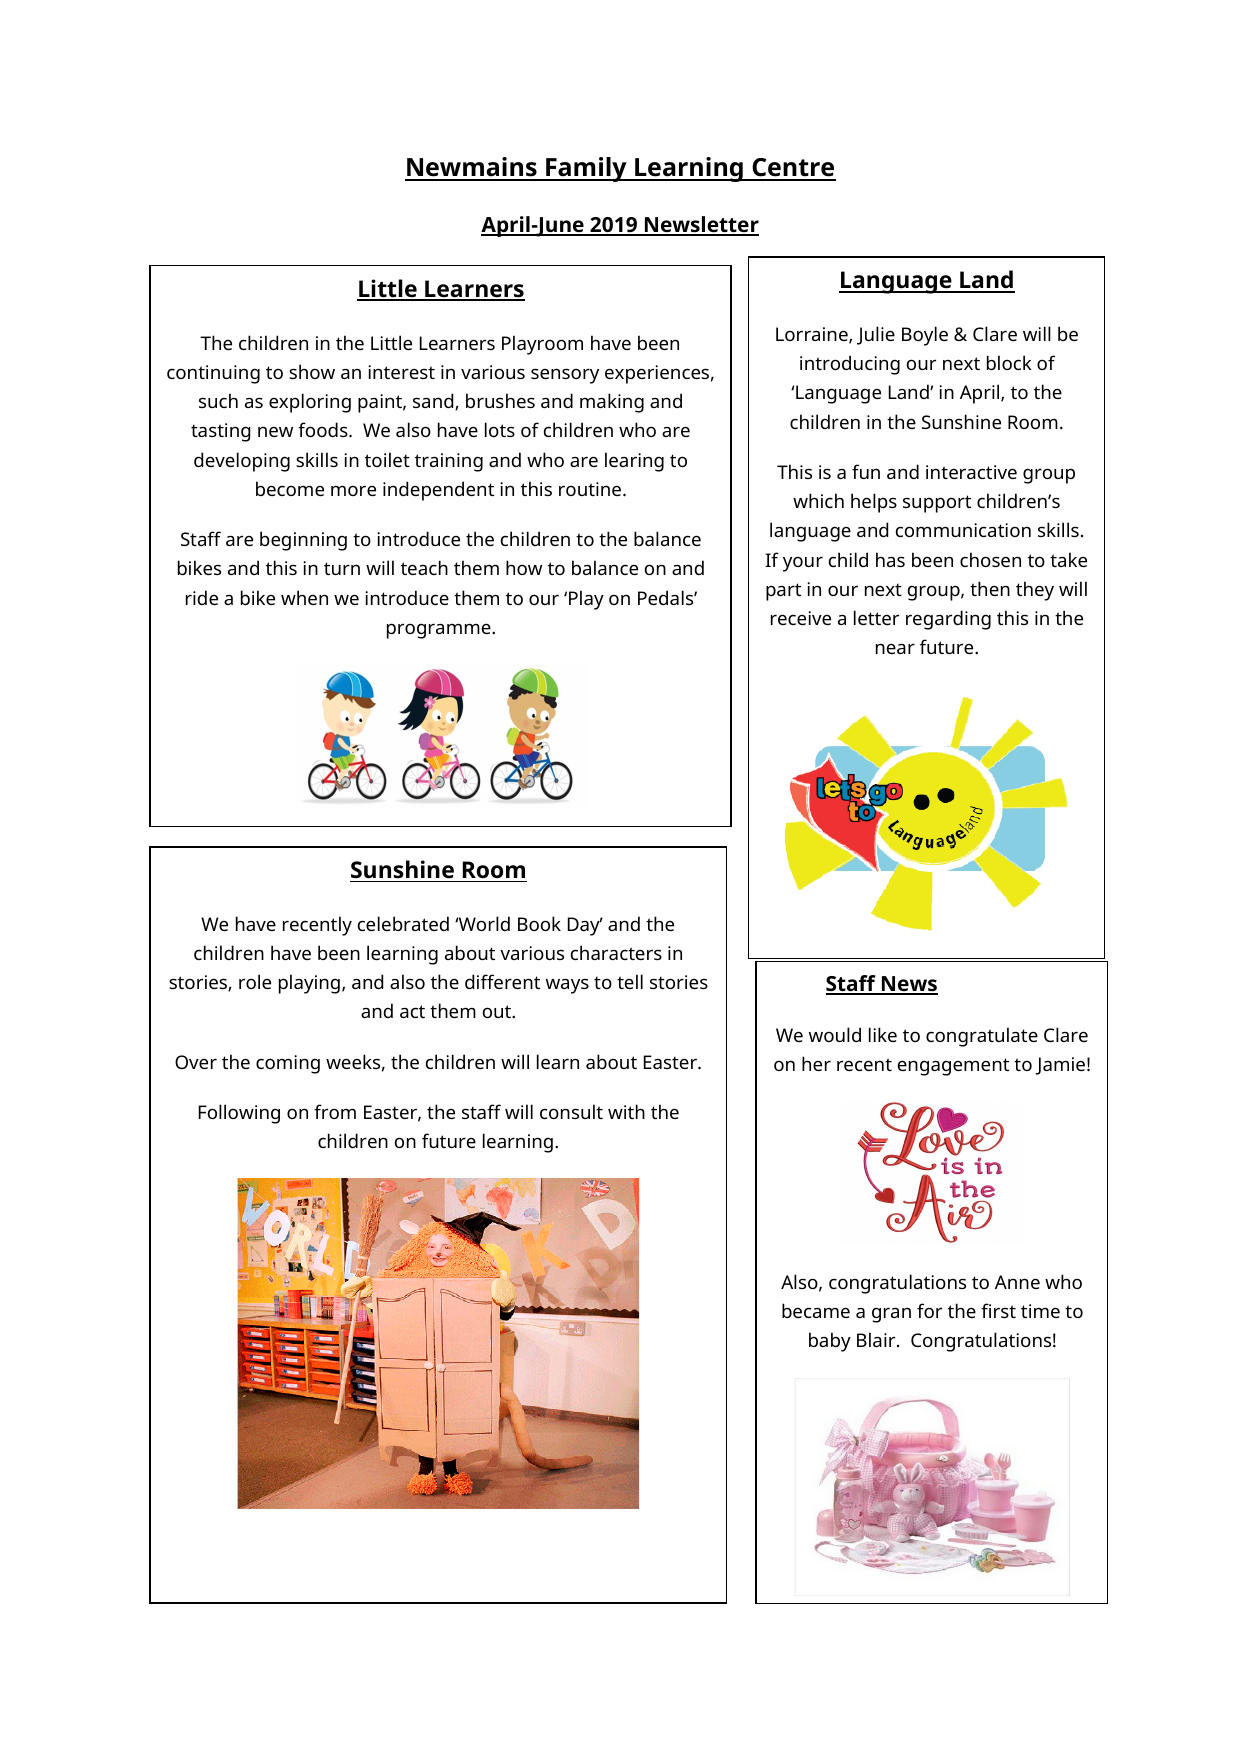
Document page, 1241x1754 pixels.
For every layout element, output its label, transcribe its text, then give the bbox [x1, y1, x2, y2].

text April-June 2019 Newsletter [150, 210, 1090, 238]
picture [779, 684, 1075, 935]
picture [839, 1101, 1025, 1244]
text Newmains Family Learning Centre [150, 150, 1090, 184]
picture [793, 1377, 1071, 1597]
picture [295, 664, 587, 808]
picture [237, 1178, 640, 1509]
